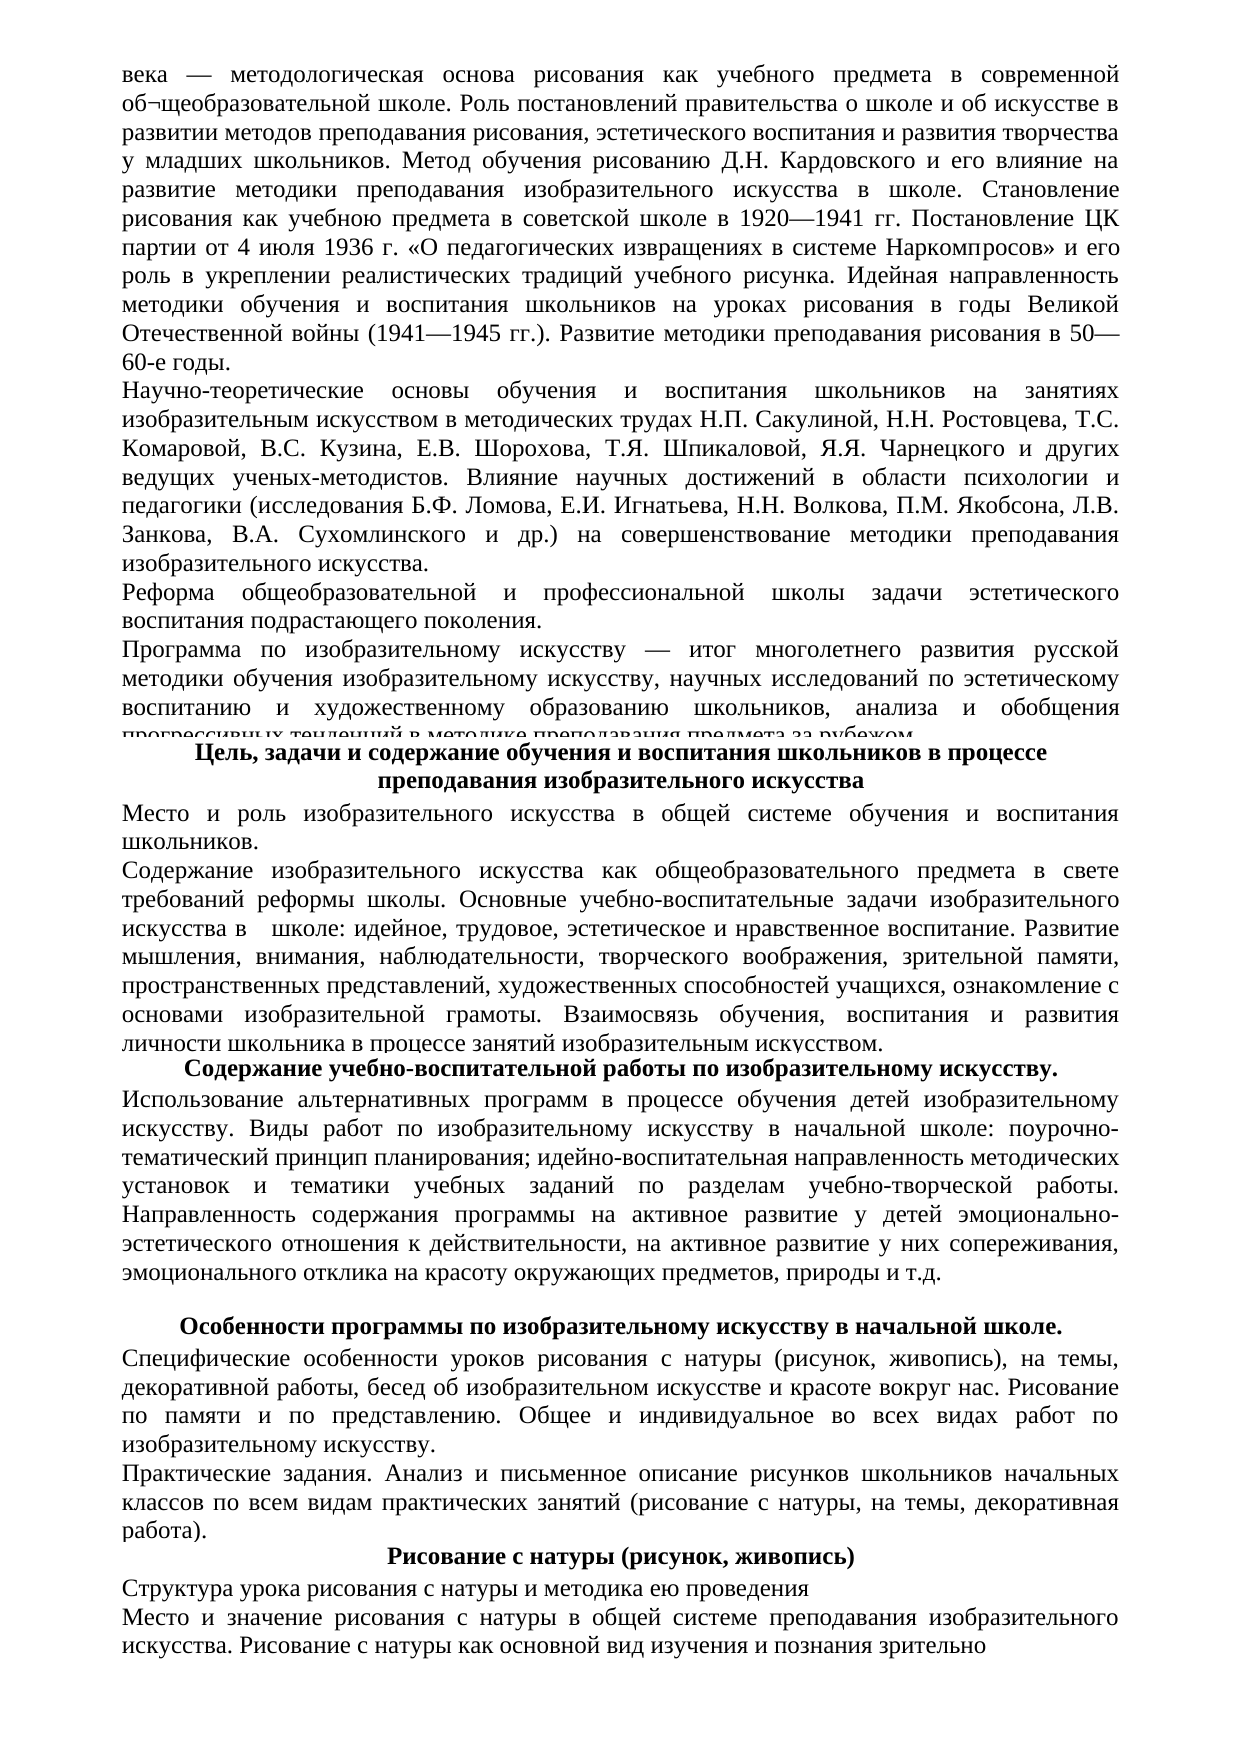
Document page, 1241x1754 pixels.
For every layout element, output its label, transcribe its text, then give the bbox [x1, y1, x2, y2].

table_cell Содержание учебно-воспитательной работы по изобразительному искусству. [118, 1053, 1124, 1084]
table_cell Структура урока рисования с натуры и методика ею проведения Место и значение рисования с натуры в общей системе преподавания изобразительного искусства. Рисование с натуры как основной вид изучения и познания зрительно [118, 1573, 1124, 1662]
table_cell Использование альтернативных программ в процессе обучения детей изобразительному искусству. Виды работ по изобразительному искусству в начальной школе: поурочно- тематический принцип планирования; идейно-воспитательная направленность методических установок и тематики учебных заданий по разделам учебно-творческой работы. Направленность содержания программы на активное развитие у детей эмоционально-эстетического отношения к действительности, на активное развитие у них сопереживания, эмоционального отклика на красоту окружающих предметов, природы и т.д. [118, 1084, 1124, 1311]
table_header века — методологическая основа рисования как учебного предмета в современной об¬щеобразовательной школе. Роль постановлений правительства о школе и об искусстве в развитии методов преподавания рисования, эстетического воспитания и развития творчества у младших школьников. Метод обучения рисованию Д.Н. Кардовского и его влияние на развитие методики преподавания изобразительного искусства в школе. Становление рисования как учебною предмета в советской школе в 1920—1941 гг. Постановление ЦК партии от 4 июля 1936 г. «О педагогических извращениях в системе Наркомпpocoв» и его роль в укреплении реалистических традиций учебного рисунка. Идейная направленность методики обучения и воспитания школьников на уроках рисования в годы Великой Отечественной войны (1941—1945 гг.). Развитие методики преподавания рисования в 50—60-е годы. Научно-теоретические основы обучения и воспитания школьников на занятиях изобразительным искусством в методических трудах Н.П. Сакулиной, Н.Н. Ростовцева, Т.С. Комаровой, В.С. Кузина, Е.В. Шорохова, Т.Я. Шпикаловой, Я.Я. Чарнецкого и других ведущих ученых-методистов. Влияние научных достижений в области психологии и педагогики (исследования Б.Ф. Ломова, Е.И. Игнатьева, Н.Н. Волкова, П.М. Якобсона, Л.В. Занкова, В.А. Сухомлинского и др.) на совершенствование методики преподавания изобразительного искусства. Реформа общеобразовательной и профессиональной школы задачи эстетического воспитания подрастающего поколения. Программа по изобразительному искусству — итог многолетнего развития русской методики обучения изобразительному искусству, научных исследований по эстетическому воспитанию и художественному образованию школьников, анализа и обобщения прогрессивных тенденций в методике преподавания предмета за рубежом. [118, 59, 1124, 737]
table_cell Рисование с натуры (рисунок, живопись) [118, 1541, 1124, 1573]
table_cell Особенности программы по изобразительному искусству в начальной школе. [118, 1311, 1124, 1343]
table_cell Место и роль изобразительного искусства в общей системе обучения и воспитания школьников. Содержание изобразительного искусства как общеобразовательного предмета в свете требований реформы школы. Основные учебно-воспитательные задачи изобразительного искусства в школе: идейное, трудовое, эстетическое и нравственное воспитание. Развитие мышления, внимания, наблюдательности, творческого воображения, зрительной памяти, пространственных представлений, художественных способностей учащихся, ознакомление с основами изобразительной грамоты. Взаимосвязь обучения, воспитания и развития личности школьника в процессе занятий изобразительным искусством. [118, 798, 1124, 1053]
table_cell Специфические особенности уроков рисования с натуры (рисунок, живопись), на темы, декоративной работы, бесед об изобразительном искусстве и красоте вокруг нас. Рисование по памяти и по представлению. Общее и индивидуальное во всех видах работ по изобразительному искусству. Практические задания. Анализ и письменное описание рисунков школьников начальных классов по всем видам практических занятий (рисование с натуры, на темы, декоративная работа). [118, 1343, 1124, 1541]
table_cell Цель, задачи и содержание обучения и воспитания школьников в процессе преподавания изобразительного искусства [118, 737, 1124, 798]
